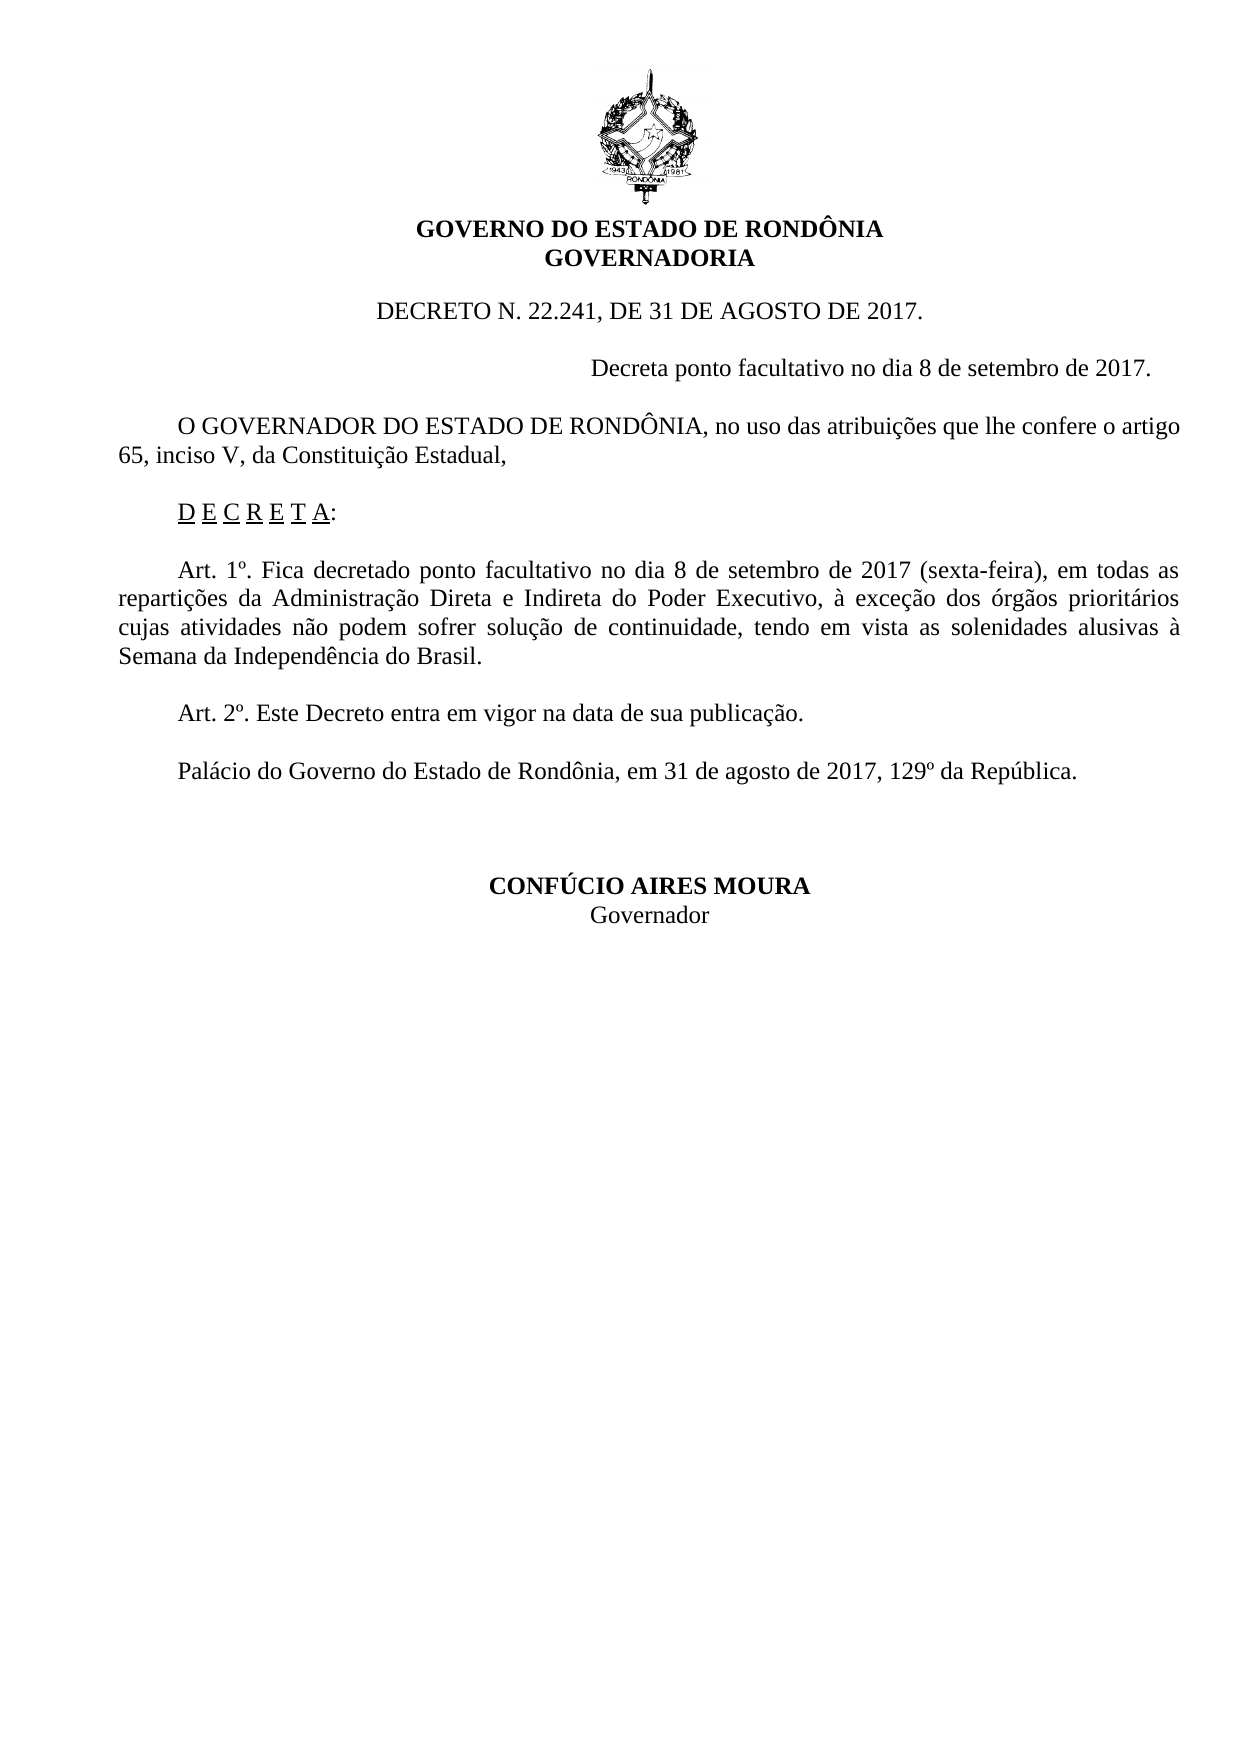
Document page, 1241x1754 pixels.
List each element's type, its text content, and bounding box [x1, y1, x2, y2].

text DECRETO N. 22.241, DE 31 DE AGOSTO DE 2017. [118, 296, 1181, 325]
text O GOVERNADOR DO ESTADO DE RONDÔNIA, no uso das atribuições que lhe confere o artigo 65, inciso V, da Constituição Estadual, [118, 411, 1181, 468]
text D E C R E T A: [118, 497, 1181, 526]
text Decreta ponto facultativo no dia 8 de setembro de 2017. [591, 353, 1181, 382]
text Palácio do Governo do Estado de Rondônia, em 31 de agosto de 2017, 129º da República. [118, 756, 1181, 785]
text Art. 1º. Fica decretado ponto facultativo no dia 8 de setembro de 2017 (sexta-feira), em todas as repartições da Administração Direta e Indireta do Poder Executivo, à exceção dos órgãos prioritários cujas atividades não podem sofrer solução de continuidade, tendo em vista as solenidades alusivas à Semana da Independência do Brasil. [118, 555, 1181, 670]
text CONFÚCIO AIRES MOURA [118, 871, 1181, 900]
text Governador [118, 900, 1181, 928]
text Art. 2º. Este Decreto entra em vigor na data de sua publicação. [118, 698, 1181, 727]
